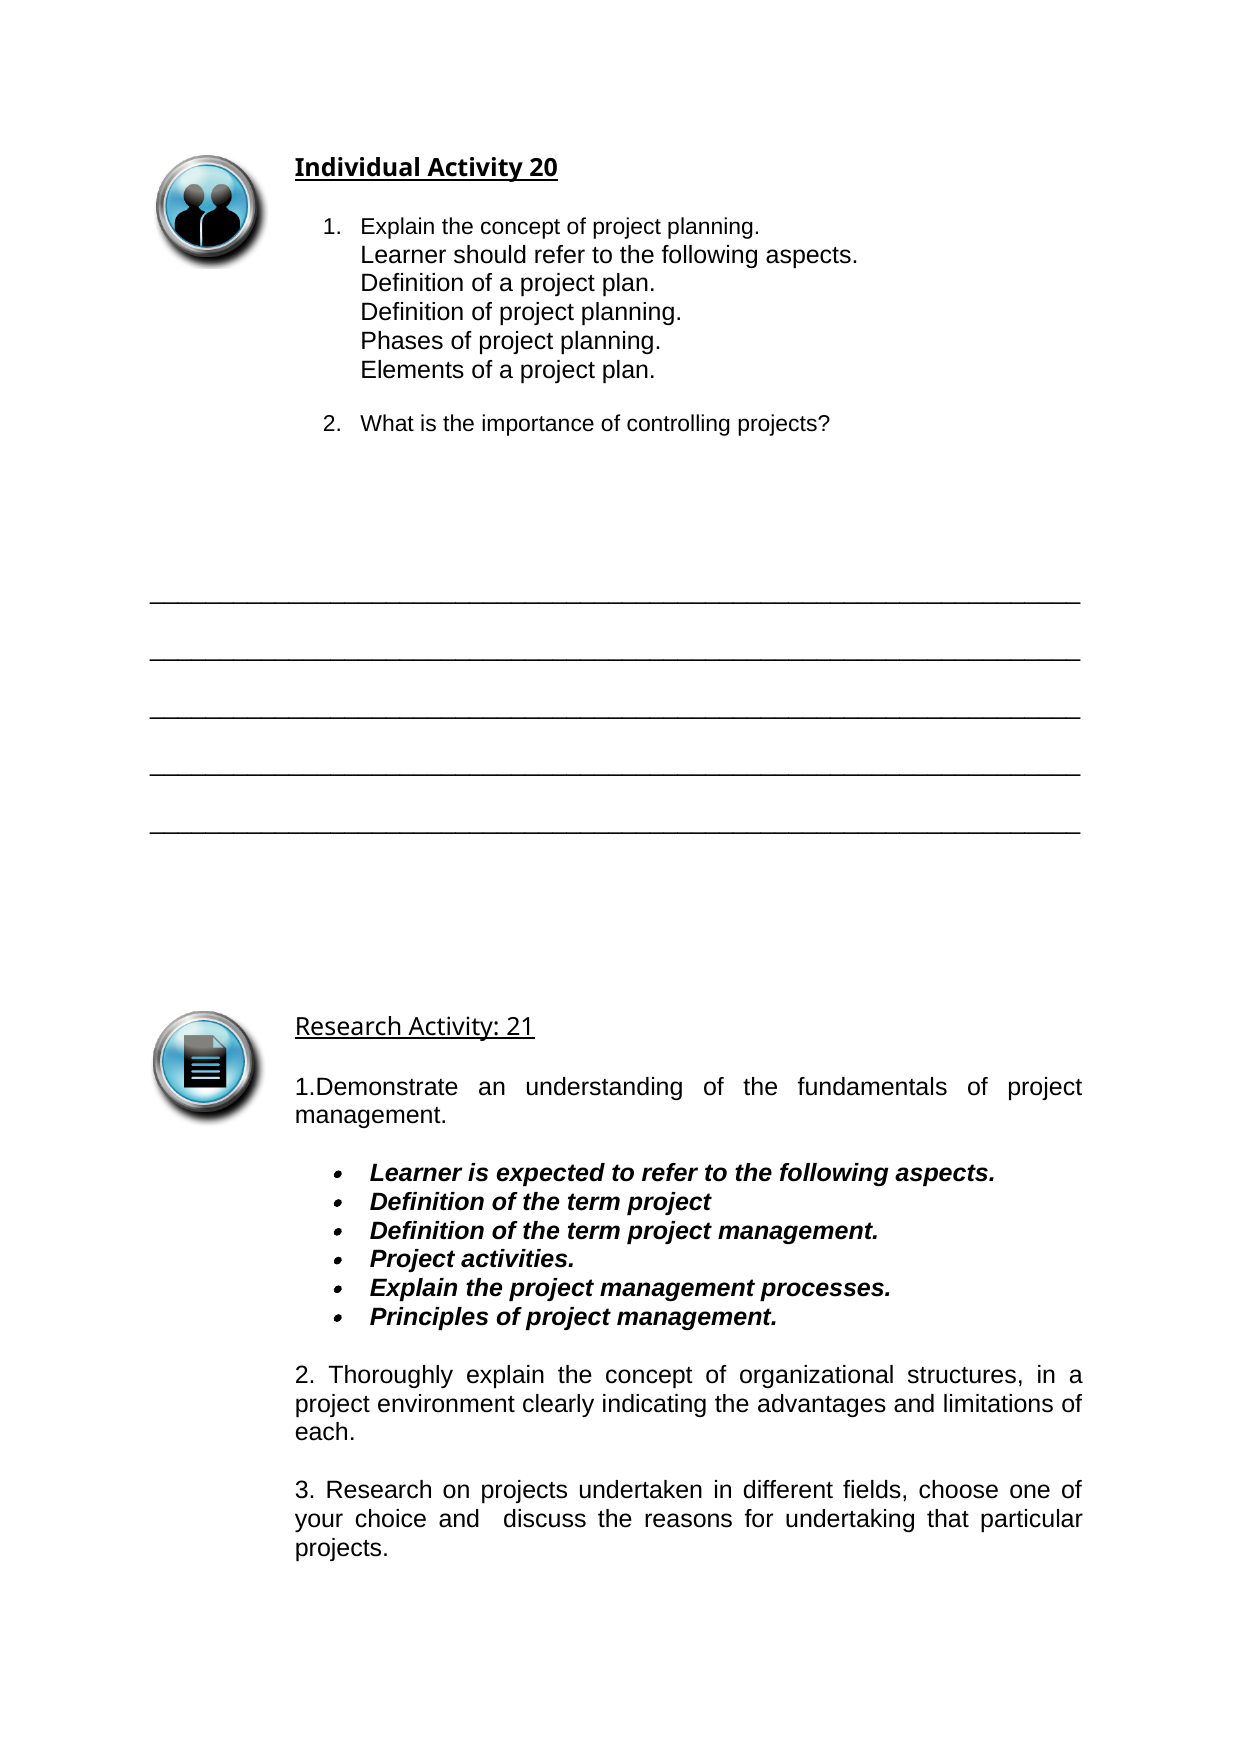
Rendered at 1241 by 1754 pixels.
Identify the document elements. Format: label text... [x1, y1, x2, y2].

table_header [139, 1008, 283, 1591]
table_header [139, 150, 283, 547]
picture [150, 1008, 269, 1127]
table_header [283, 1008, 1095, 1591]
picture [150, 150, 269, 269]
table_header Individual Activity 20 Explain the concept of project planning. Learner should refer to the following aspects. Definition of a project plan. Definition of project planning. Phases of project planning. Elements of a project plan. What is the importance of controlling projects? [283, 150, 1095, 547]
text _______________________________________________________________________________________________________________________________________________________________________________________________________________________________________________________________________________________________________________________________________________ [150, 576, 1090, 834]
